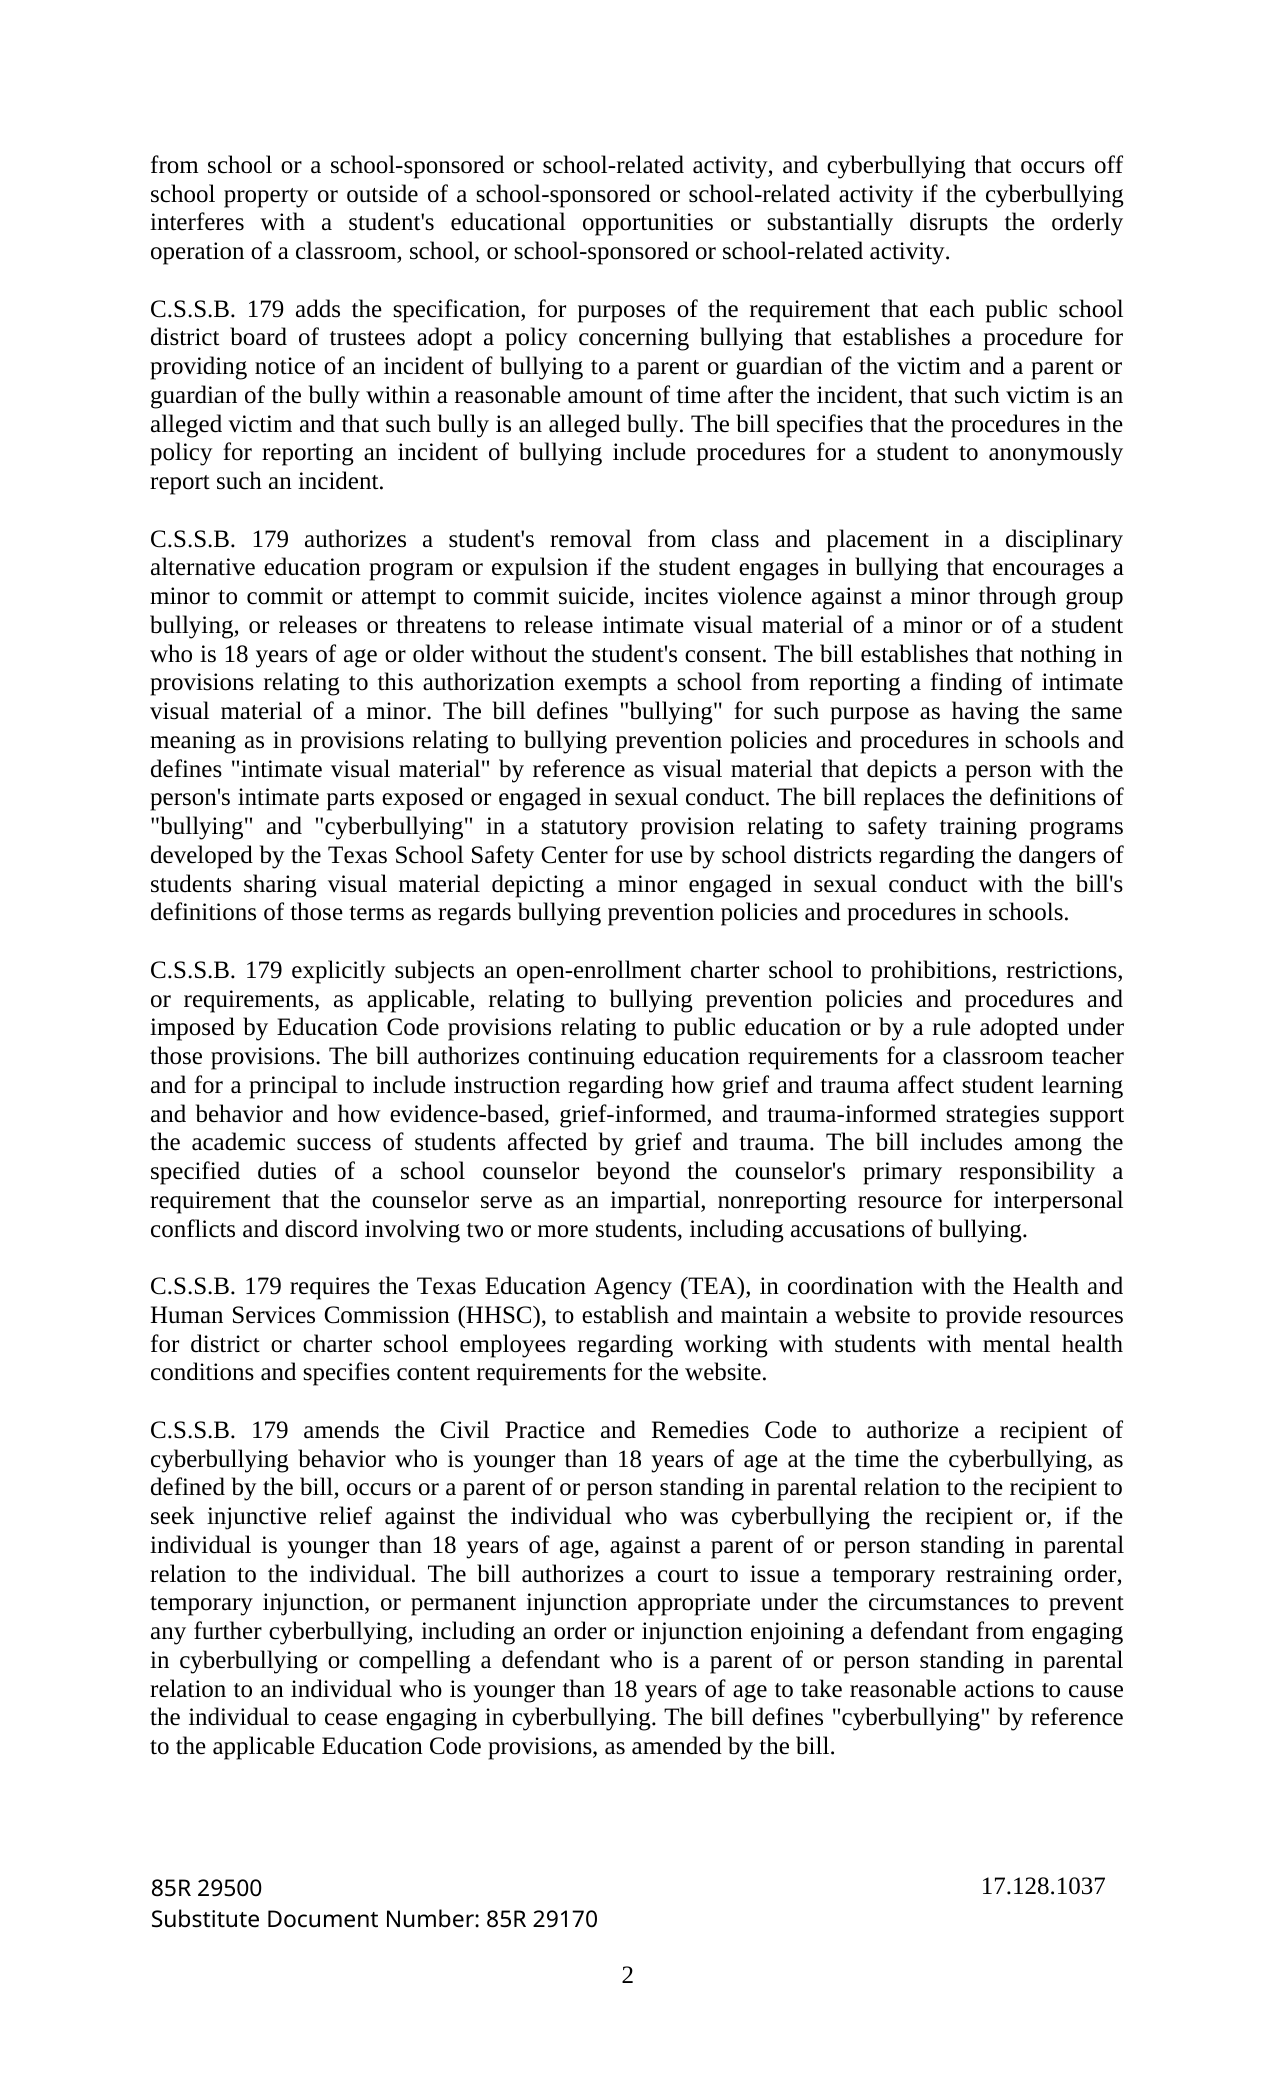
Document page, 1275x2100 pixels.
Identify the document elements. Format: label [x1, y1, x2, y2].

table_cell [138, 150, 1137, 1760]
